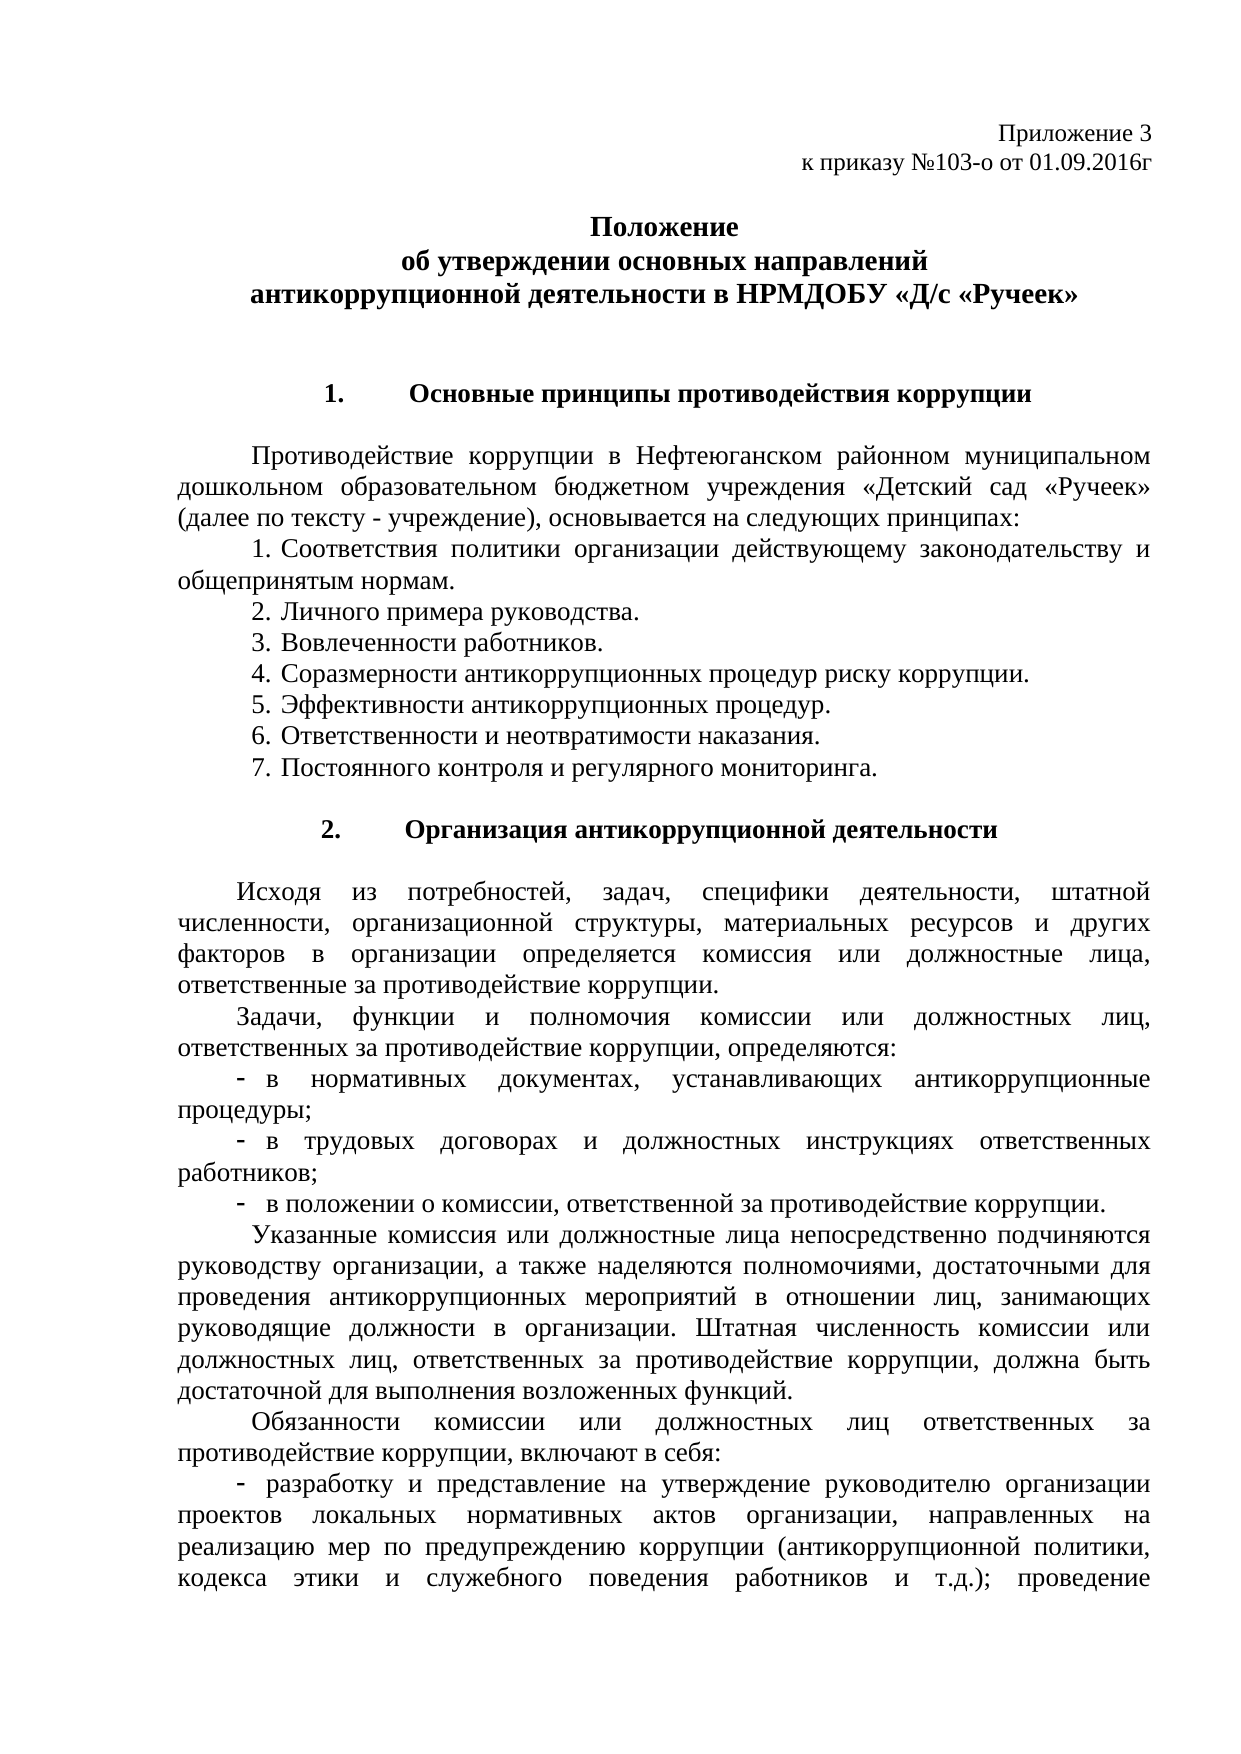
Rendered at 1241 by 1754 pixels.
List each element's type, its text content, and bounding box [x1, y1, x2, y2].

list Противодействие коррупции в Нефтеюганском районном муниципальном дошкольном образовательном бюджетном учреждения «Детский сад «Ручеек» (далее по тексту - учреждение), основывается на следующих принципах: [177, 439, 1152, 533]
text к приказу №103-о от 01.09.2016г [177, 147, 1152, 176]
list в трудовых договорах и должностных инструкциях ответственных работников; [177, 1124, 1152, 1187]
list в нормативных документах, устанавливающих антикоррупционные процедуры; [177, 1062, 1152, 1124]
list Исходя из потребностей, задач, специфики деятельности, штатной численности, организационной структуры, материальных ресурсов и других факторов в организации определяется комиссия или должностные лица, ответственные за противодействие коррупции. [177, 875, 1152, 1000]
list Эффективности антикоррупционных процедур. [177, 688, 1152, 719]
list Личного примера руководства. [177, 595, 1152, 626]
text об утверждении основных направлений антикоррупционной деятельности в НРМДОБУ «Д/с «Ручеек» [177, 243, 1152, 310]
text Положение [177, 209, 1152, 243]
list в положении о комиссии, ответственной за противодействие коррупции. [177, 1187, 1152, 1218]
list Вовлеченности работников. [177, 626, 1152, 657]
list Задачи, функции и полномочия комиссии или должностных лиц, ответственных за противодействие коррупции, определяются: [177, 1000, 1152, 1062]
list Указанные комиссия или должностные лица непосредственно подчиняются руководству организации, а также наделяются полномочиями, достаточными для проведения антикоррупционных мероприятий в отношении лиц, занимающих руководящие должности в организации. Штатная численность комиссии или должностных лиц, ответственных за противодействие коррупции, должна быть достаточной для выполнения возложенных функций. [177, 1218, 1152, 1405]
text Приложение 3 [177, 118, 1152, 147]
list Постоянного контроля и регулярного мониторинга. [177, 751, 1152, 782]
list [177, 1467, 1152, 1592]
list Основные принципы противодействия коррупции [215, 377, 1152, 408]
list Обязанности комиссии или должностных лиц ответственных за противодействие коррупции, включают в себя: [177, 1405, 1152, 1467]
list Соответствия политики организации действующему законодательству и общепринятым нормам. [177, 533, 1152, 595]
list Ответственности и неотвратимости наказания. [177, 719, 1152, 751]
list Соразмерности антикоррупционных процедур риску коррупции. [177, 657, 1152, 688]
list Организация антикоррупционной деятельности [177, 813, 1152, 844]
